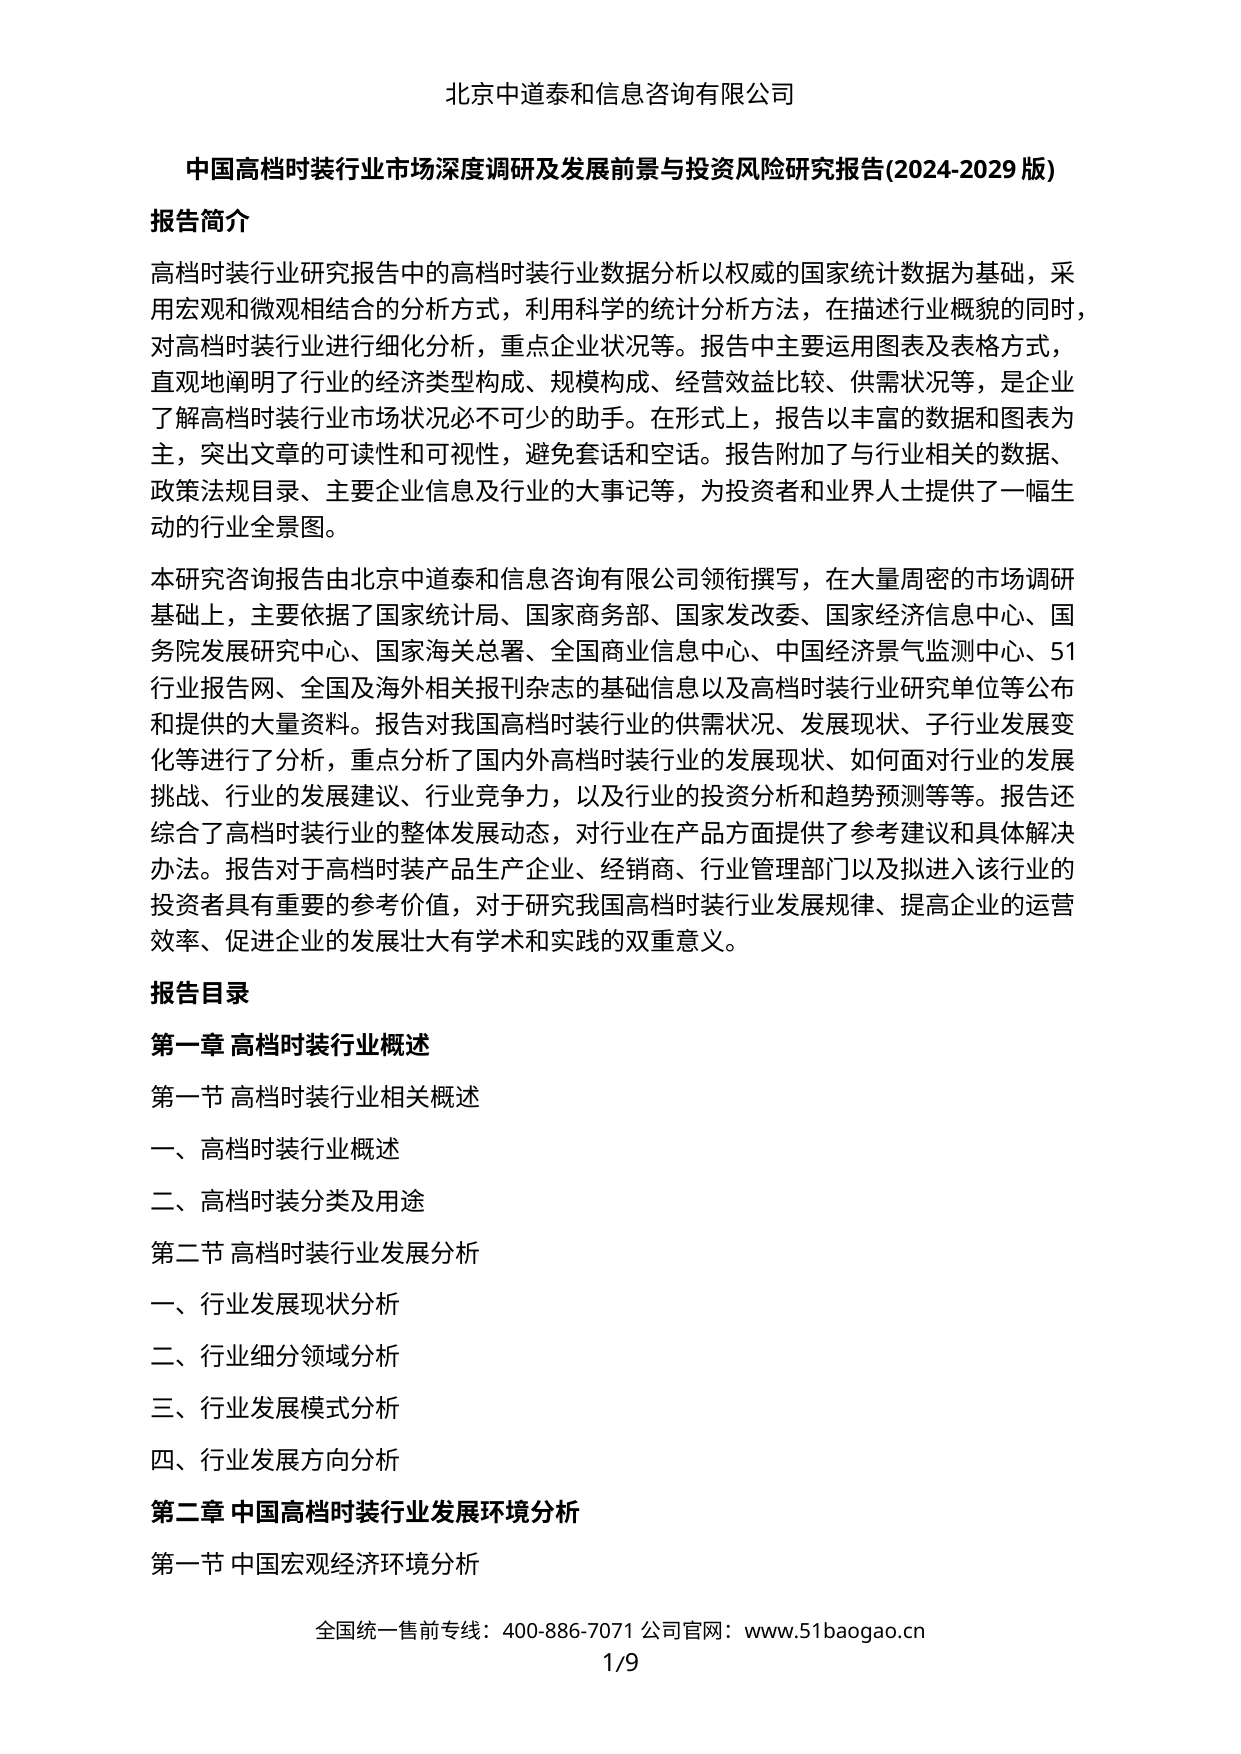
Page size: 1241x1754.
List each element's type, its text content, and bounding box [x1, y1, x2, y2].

text 三、行业发展模式分析 [150, 1389, 1090, 1425]
text 第一节 高档时装行业相关概述 [150, 1077, 1090, 1114]
text 报告简介 [150, 202, 1090, 238]
text 二、高档时装分类及用途 [150, 1181, 1090, 1217]
text 中国高档时装行业市场深度调研及发展前景与投资风险研究报告(2024-2029版) [150, 150, 1090, 186]
text 高档时装行业研究报告中的高档时装行业数据分析以权威的国家统计数据为基础，采用宏观和微观相结合的分析方式，利用科学的统计分析方法，在描述行业概貌的同时，对高档时装行业进行细化分析，重点企业状况等。报告中主要运用图表及表格方式，直观地阐明了行业的经济类型构成、规模构成、经营效益比较、供需状况等，是企业了解高档时装行业市场状况必不可少的助手。在形式上，报告以丰富的数据和图表为主，突出文章的可读性和可视性，避免套话和空话。报告附加了与行业相关的数据、政策法规目录、主要企业信息及行业的大事记等，为投资者和业界人士提供了一幅生动的行业全景图。 [150, 254, 1090, 544]
text 第一节 中国宏观经济环境分析 [150, 1544, 1090, 1581]
text 本研究咨询报告由北京中道泰和信息咨询有限公司领衔撰写，在大量周密的市场调研基础上，主要依据了国家统计局、国家商务部、国家发改委、国家经济信息中心、国务院发展研究中心、国家海关总署、全国商业信息中心、中国经济景气监测中心、51行业报告网、全国及海外相关报刊杂志的基础信息以及高档时装行业研究单位等公布和提供的大量资料。报告对我国高档时装行业的供需状况、发展现状、子行业发展变化等进行了分析，重点分析了国内外高档时装行业的发展现状、如何面对行业的发展挑战、行业的发展建议、行业竞争力，以及行业的投资分析和趋势预测等等。报告还综合了高档时装行业的整体发展动态，对行业在产品方面提供了参考建议和具体解决办法。报告对于高档时装产品生产企业、经销商、行业管理部门以及拟进入该行业的投资者具有重要的参考价值，对于研究我国高档时装行业发展规律、提高企业的运营效率、促进企业的发展壮大有学术和实践的双重意义。 [150, 559, 1090, 958]
text 一、行业发展现状分析 [150, 1285, 1090, 1321]
text 第二章 中国高档时装行业发展环境分析 [150, 1492, 1090, 1529]
text 一、高档时装行业概述 [150, 1129, 1090, 1166]
text 报告目录 [150, 974, 1090, 1010]
text 第二节 高档时装行业发展分析 [150, 1233, 1090, 1269]
text 第一章 高档时装行业概述 [150, 1026, 1090, 1062]
text 四、行业发展方向分析 [150, 1441, 1090, 1477]
text 二、行业细分领域分析 [150, 1337, 1090, 1373]
